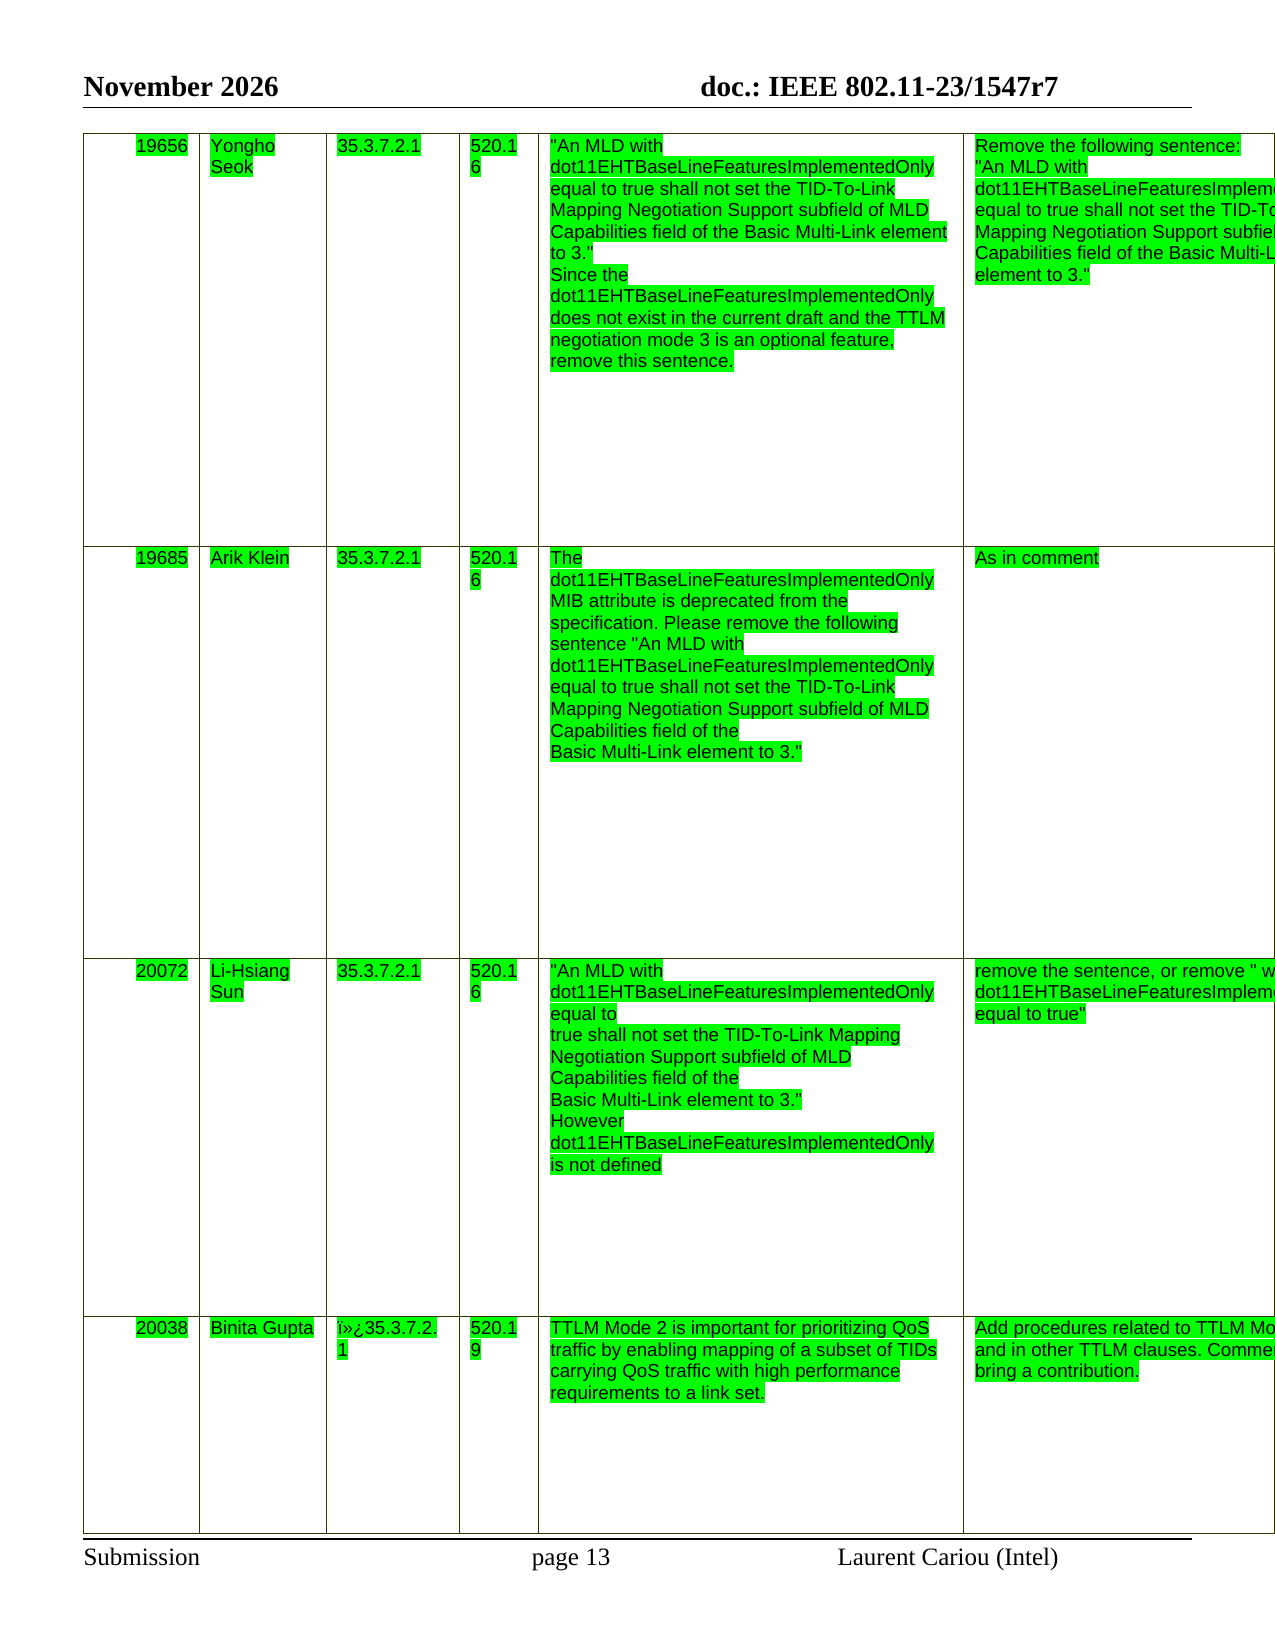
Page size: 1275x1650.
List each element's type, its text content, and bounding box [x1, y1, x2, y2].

table_cell 19685 [84, 547, 199, 958]
table_cell 520.19 [460, 1317, 538, 1532]
table_cell 35.3.7.2.1 [327, 959, 459, 1316]
table_cell 19656 [84, 134, 199, 546]
table_cell Li-Hsiang Sun [200, 959, 326, 1316]
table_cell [539, 1317, 963, 1532]
table_cell 20072 [84, 959, 199, 1316]
table_cell "An MLD with dot11EHTBaseLineFeaturesImplementedOnly equal to true shall not set the TID-To-Link Mapping Negotiation Support subfield of MLD Capabilities field of the Basic Multi-Link element to 3." Since the dot11EHTBaseLineFeaturesImplementedOnly does not exist in the current draft and the TTLM negotiation mode 3 is an optional feature, remove this sentence. [539, 134, 963, 546]
table_cell The dot11EHTBaseLineFeaturesImplementedOnly MIB attribute is deprecated from the specification. Please remove the following sentence "An MLD with dot11EHTBaseLineFeaturesImplementedOnly equal to true shall not set the TID-To-Link Mapping Negotiation Support subfield of MLD Capabilities field of the Basic Multi-Link element to 3." [539, 547, 963, 958]
table_cell 20038 [84, 1317, 199, 1532]
table_cell 35.3.7.2.1 [327, 547, 459, 958]
table_cell Yongho Seok [200, 134, 326, 546]
table_cell Binita Gupta [200, 1317, 326, 1532]
table_cell 520.16 [460, 134, 538, 546]
table_cell remove the sentence, or remove " with dot11EHTBaseLineFeaturesImplementedOnly equal to true" [964, 959, 1274, 1316]
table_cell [964, 1317, 1274, 1532]
table_cell ï»¿35.3.7.2.1 [327, 1317, 459, 1532]
table_cell "An MLD with dot11EHTBaseLineFeaturesImplementedOnly equal to true shall not set the TID-To-Link Mapping Negotiation Support subfield of MLD Capabilities field of the Basic Multi-Link element to 3." However dot11EHTBaseLineFeaturesImplementedOnly is not defined [539, 959, 963, 1316]
table_cell Remove the following sentence: "An MLD with dot11EHTBaseLineFeaturesImplementedOnly equal to true shall not set the TID-To-Link Mapping Negotiation Support subfield of MLD Capabilities field of the Basic Multi-Link element to 3." [964, 134, 1274, 546]
table_cell Arik Klein [200, 547, 326, 958]
table_cell 520.16 [460, 547, 538, 958]
table_cell 520.16 [460, 959, 538, 1316]
table_cell 35.3.7.2.1 [327, 134, 459, 546]
table_cell As in comment [964, 547, 1274, 958]
